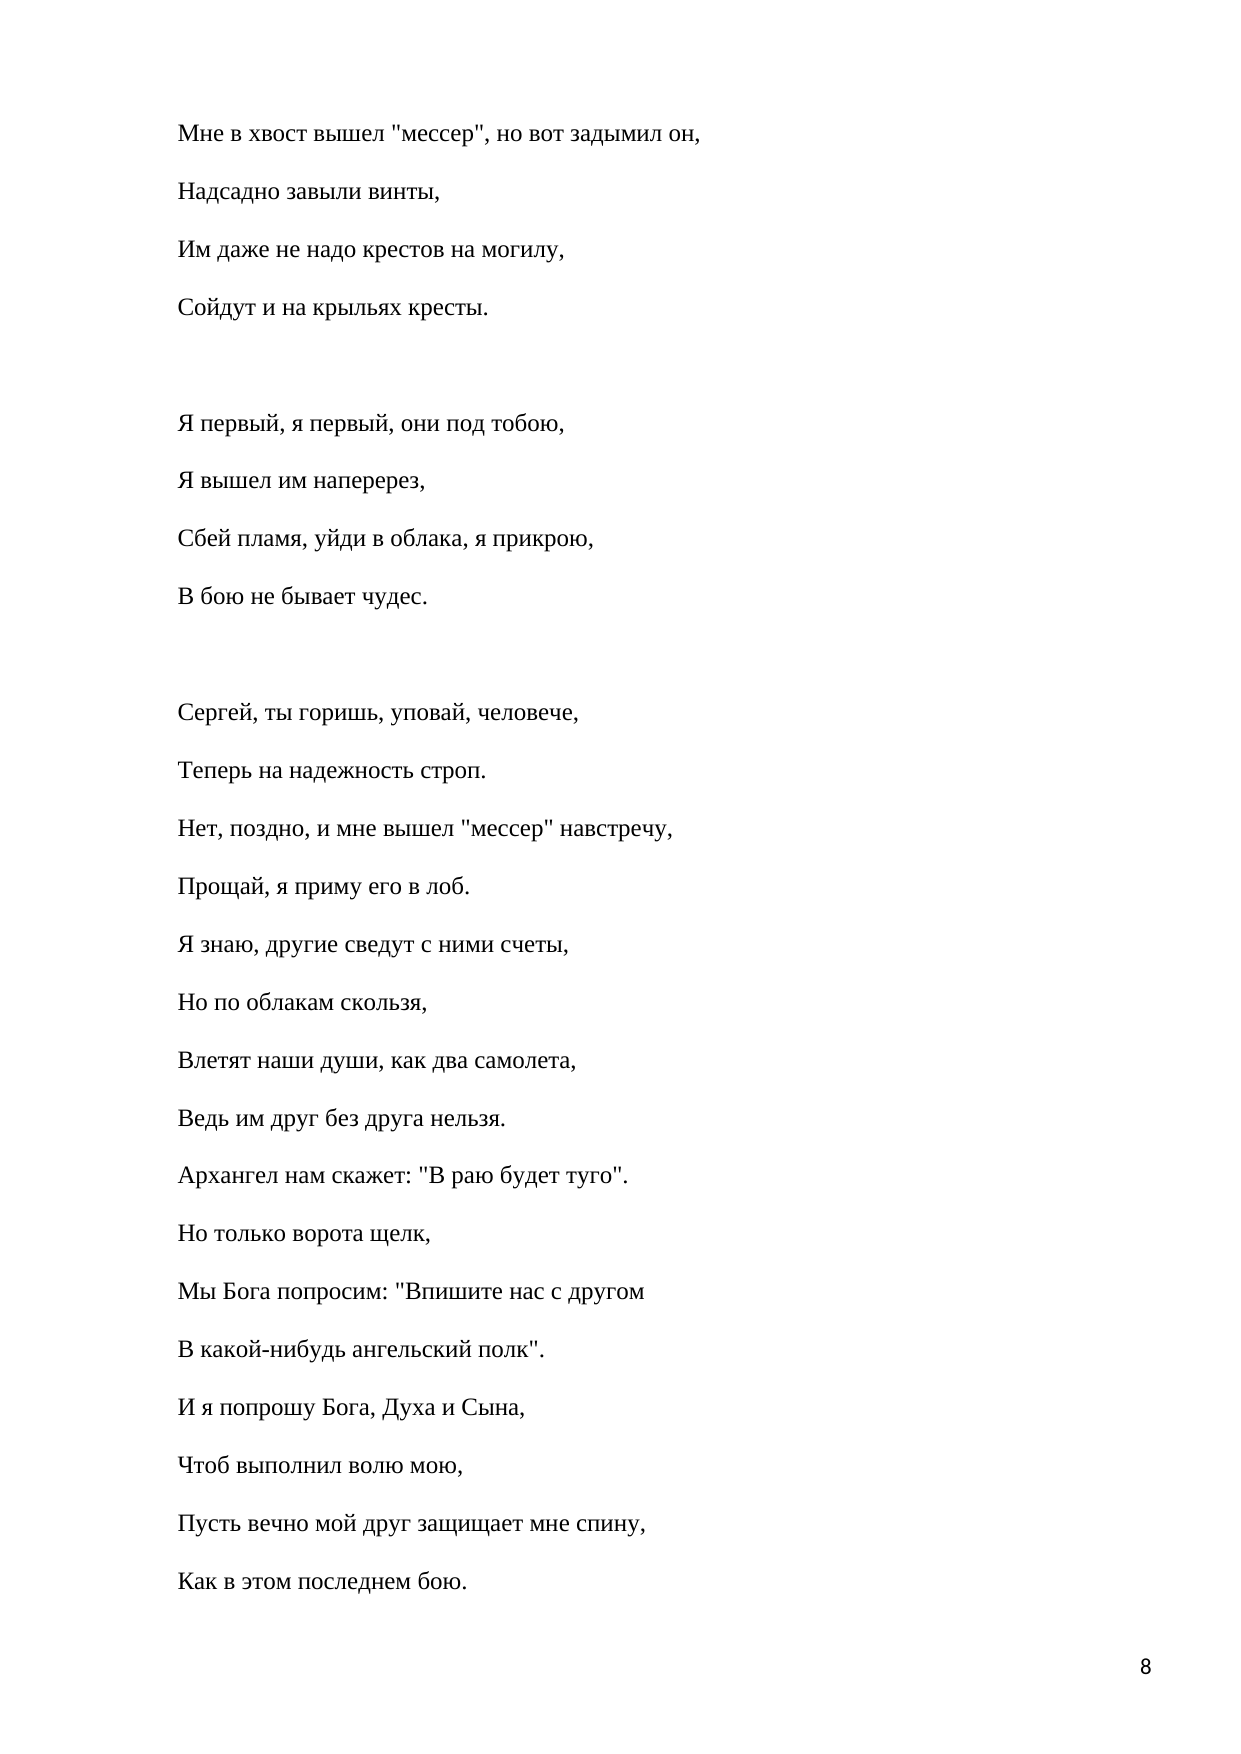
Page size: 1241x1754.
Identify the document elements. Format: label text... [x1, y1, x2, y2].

text Теперь на надежность строп. [177, 755, 1152, 784]
text Надсадно завыли винты, [177, 176, 1152, 205]
text И я попрошу Бога, Духа и Сына, [177, 1392, 1152, 1421]
text Я вышел им наперерез, [177, 466, 1152, 494]
text Пусть вечно мой друг защищает мне спину, [177, 1508, 1152, 1537]
text Как в этом последнем бою. [177, 1566, 1152, 1595]
text Прощай, я приму его в лоб. [177, 871, 1152, 900]
text Нет, поздно, и мне вышел "мессер" навстречу, [177, 813, 1152, 842]
text Но только ворота щелк, [177, 1218, 1152, 1247]
text Но по облакам скользя, [177, 987, 1152, 1016]
text Сергей, ты горишь, уповай, человече, [177, 697, 1152, 726]
text В бою не бывает чудес. [177, 581, 1152, 610]
text Архангел нам скажет: "В раю будет туго". [177, 1161, 1152, 1189]
text Мы Бога попросим: "Впишите нас с другом [177, 1276, 1152, 1305]
text Им даже не надо крестов на могилу, [177, 234, 1152, 263]
text Сойдут и на крыльях кресты. [177, 292, 1152, 321]
text Влетят наши души, как два самолета, [177, 1045, 1152, 1073]
text Чтоб выполнил волю мою, [177, 1450, 1152, 1479]
text В какой-нибудь ангельский полк". [177, 1334, 1152, 1363]
text Я знаю, другие сведут с ними счеты, [177, 929, 1152, 958]
text Я первый, я первый, они под тобою, [177, 408, 1152, 436]
text Ведь им друг без друга нельзя. [177, 1103, 1152, 1131]
text Мне в хвост вышел "мессер", но вот задымил он, [177, 118, 1152, 147]
text Сбей пламя, уйди в облака, я прикрою, [177, 523, 1152, 552]
